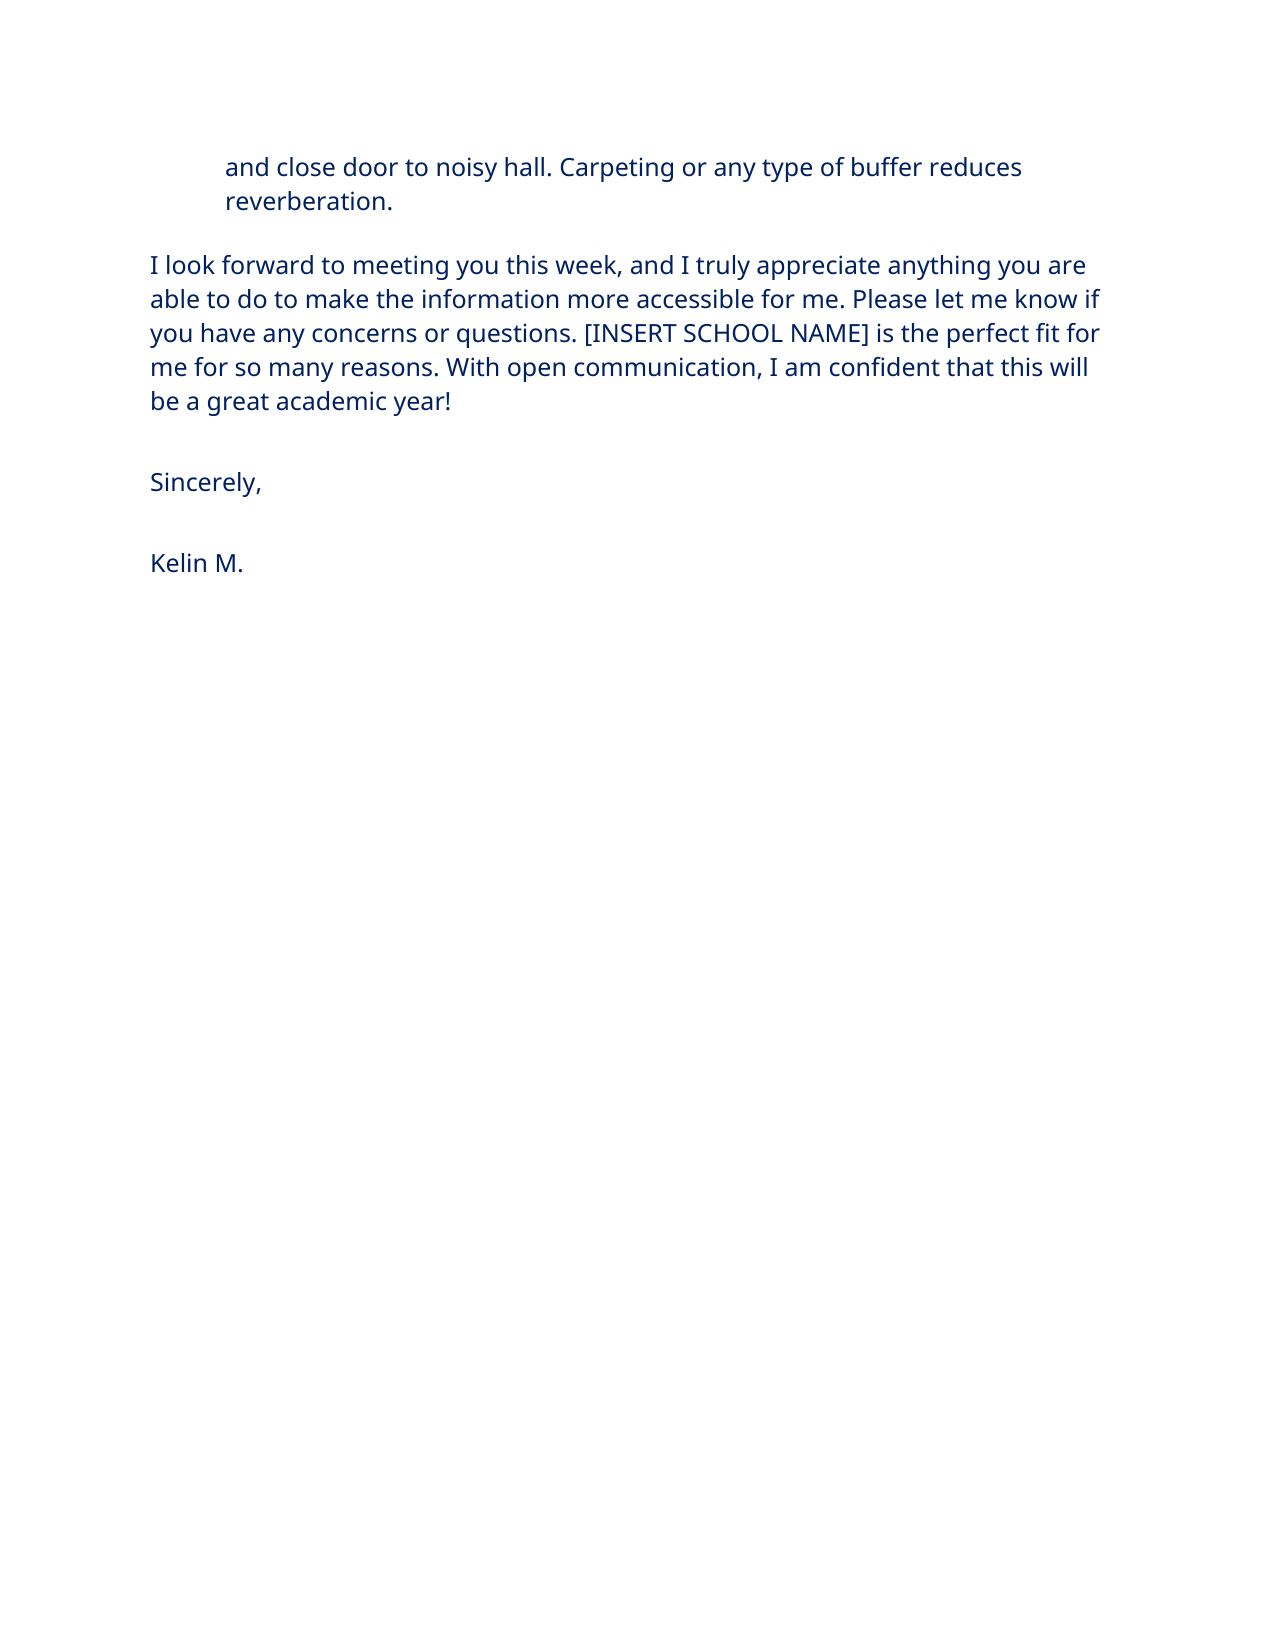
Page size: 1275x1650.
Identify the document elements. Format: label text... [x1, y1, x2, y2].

text Sincerely, [150, 464, 1125, 498]
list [187, 150, 1125, 218]
text Kelin M. [150, 545, 1125, 579]
text I look forward to meeting you this week, and I truly appreciate anything you are able to do to make the information more accessible for me. Please let me know if you have any concerns or questions. [INSERT SCHOOL NAME] is the perfect fit for me for so many reasons. With open communication, I am confident that this will be a great academic year! [150, 247, 1125, 418]
